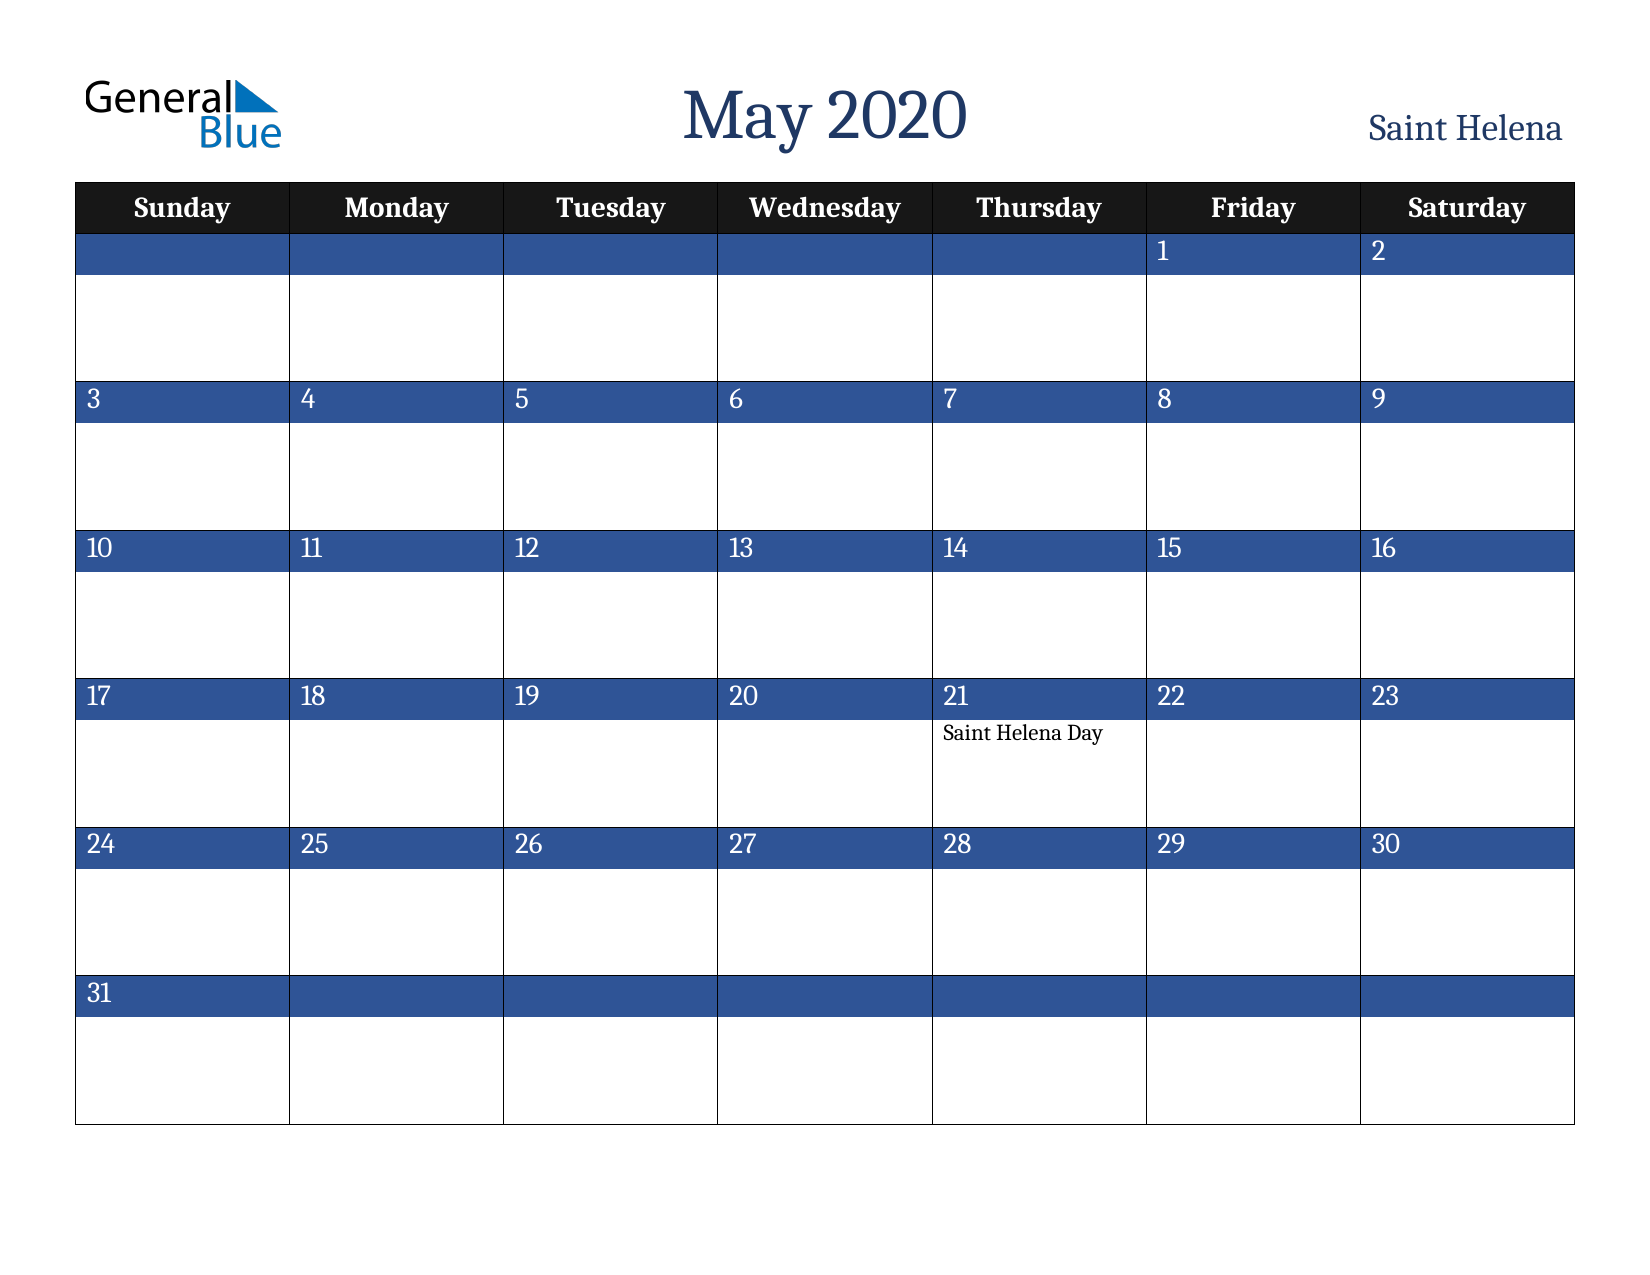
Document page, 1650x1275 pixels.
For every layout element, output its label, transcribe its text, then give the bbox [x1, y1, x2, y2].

table_cell 17 [76, 679, 289, 720]
table_cell [504, 869, 717, 975]
table_cell [933, 976, 1146, 1017]
table_cell 15 [1147, 531, 1360, 572]
table_cell [718, 234, 932, 275]
table_cell [290, 572, 503, 678]
table_cell [1361, 976, 1574, 1017]
table_cell 5 [504, 382, 717, 423]
table_cell 20 [718, 679, 932, 720]
table_cell 21 [933, 679, 1146, 720]
table_cell [718, 869, 932, 975]
table_cell 6 [718, 382, 932, 423]
table_cell [718, 572, 932, 678]
table_cell [76, 572, 289, 678]
table_cell [76, 423, 289, 530]
table_cell 13 [718, 531, 932, 572]
table_cell [1361, 720, 1574, 827]
table_header [76, 75, 503, 182]
table_cell 9 [1361, 382, 1574, 423]
table_cell [76, 275, 289, 381]
table_cell [504, 1017, 717, 1123]
table_cell 19 [504, 679, 717, 720]
table_cell [290, 869, 503, 975]
table_cell [933, 234, 1146, 275]
table_cell Thursday [933, 183, 1146, 233]
table_cell 24 [76, 828, 289, 869]
table_cell [76, 720, 289, 827]
table_cell [1147, 720, 1360, 827]
table_cell 8 [1147, 382, 1360, 423]
table_cell 27 [718, 828, 932, 869]
table_cell [933, 572, 1146, 678]
table_header Saint Helena [1146, 75, 1574, 182]
table_cell [290, 976, 503, 1017]
table_cell 10 [76, 531, 289, 572]
table_cell Friday [1147, 183, 1360, 233]
table_cell [76, 869, 289, 975]
table_cell [290, 275, 503, 381]
table_cell [504, 572, 717, 678]
table_cell [1147, 976, 1360, 1017]
table_cell 26 [504, 828, 717, 869]
table_cell 31 [76, 976, 289, 1017]
table_cell 3 [76, 382, 289, 423]
table_cell [76, 1017, 289, 1123]
table_cell [290, 1017, 503, 1123]
table_cell 12 [504, 531, 717, 572]
table_cell [290, 234, 503, 275]
picture [86, 80, 281, 148]
table_cell [1361, 423, 1574, 530]
table_cell 18 [290, 679, 503, 720]
table_cell 4 [290, 382, 503, 423]
table_cell [718, 976, 932, 1017]
table_cell [1147, 275, 1360, 381]
table_cell [718, 423, 932, 530]
table_cell [718, 720, 932, 827]
table_cell [933, 275, 1146, 381]
table_cell Wednesday [718, 183, 932, 233]
table_cell 1 [1147, 234, 1360, 275]
table_cell Sunday [76, 183, 289, 233]
table_cell [504, 234, 717, 275]
table_cell [1361, 572, 1574, 678]
table_cell Saint Helena Day [933, 720, 1146, 827]
table_cell [1361, 869, 1574, 975]
table_cell 16 [1361, 531, 1574, 572]
table_cell 11 [290, 531, 503, 572]
table_cell [933, 869, 1146, 975]
table_cell 22 [1147, 679, 1360, 720]
table_cell [290, 423, 503, 530]
table_cell [718, 275, 932, 381]
table_cell 30 [1361, 828, 1574, 869]
table_cell [76, 234, 289, 275]
table_cell [1147, 869, 1360, 975]
table_cell 7 [933, 382, 1146, 423]
table_cell 2 [1361, 234, 1574, 275]
table_cell 28 [933, 828, 1146, 869]
table_cell 23 [1361, 679, 1574, 720]
table_cell [1361, 1017, 1574, 1123]
table_cell [1147, 1017, 1360, 1123]
table_cell 25 [290, 828, 503, 869]
table_cell 14 [933, 531, 1146, 572]
table_cell [1147, 423, 1360, 530]
table_cell [718, 1017, 932, 1123]
table_cell Monday [290, 183, 503, 233]
table_cell [1147, 572, 1360, 678]
table_cell [504, 720, 717, 827]
table_cell [504, 275, 717, 381]
table_cell [933, 423, 1146, 530]
table_cell Saturday [1361, 183, 1574, 233]
table_cell Tuesday [504, 183, 717, 233]
table_cell [504, 976, 717, 1017]
table_header May 2020 [504, 75, 1146, 182]
table_cell [504, 423, 717, 530]
table_cell 29 [1147, 828, 1360, 869]
table_cell [933, 1017, 1146, 1123]
table_cell [290, 720, 503, 827]
table_cell [1361, 275, 1574, 381]
